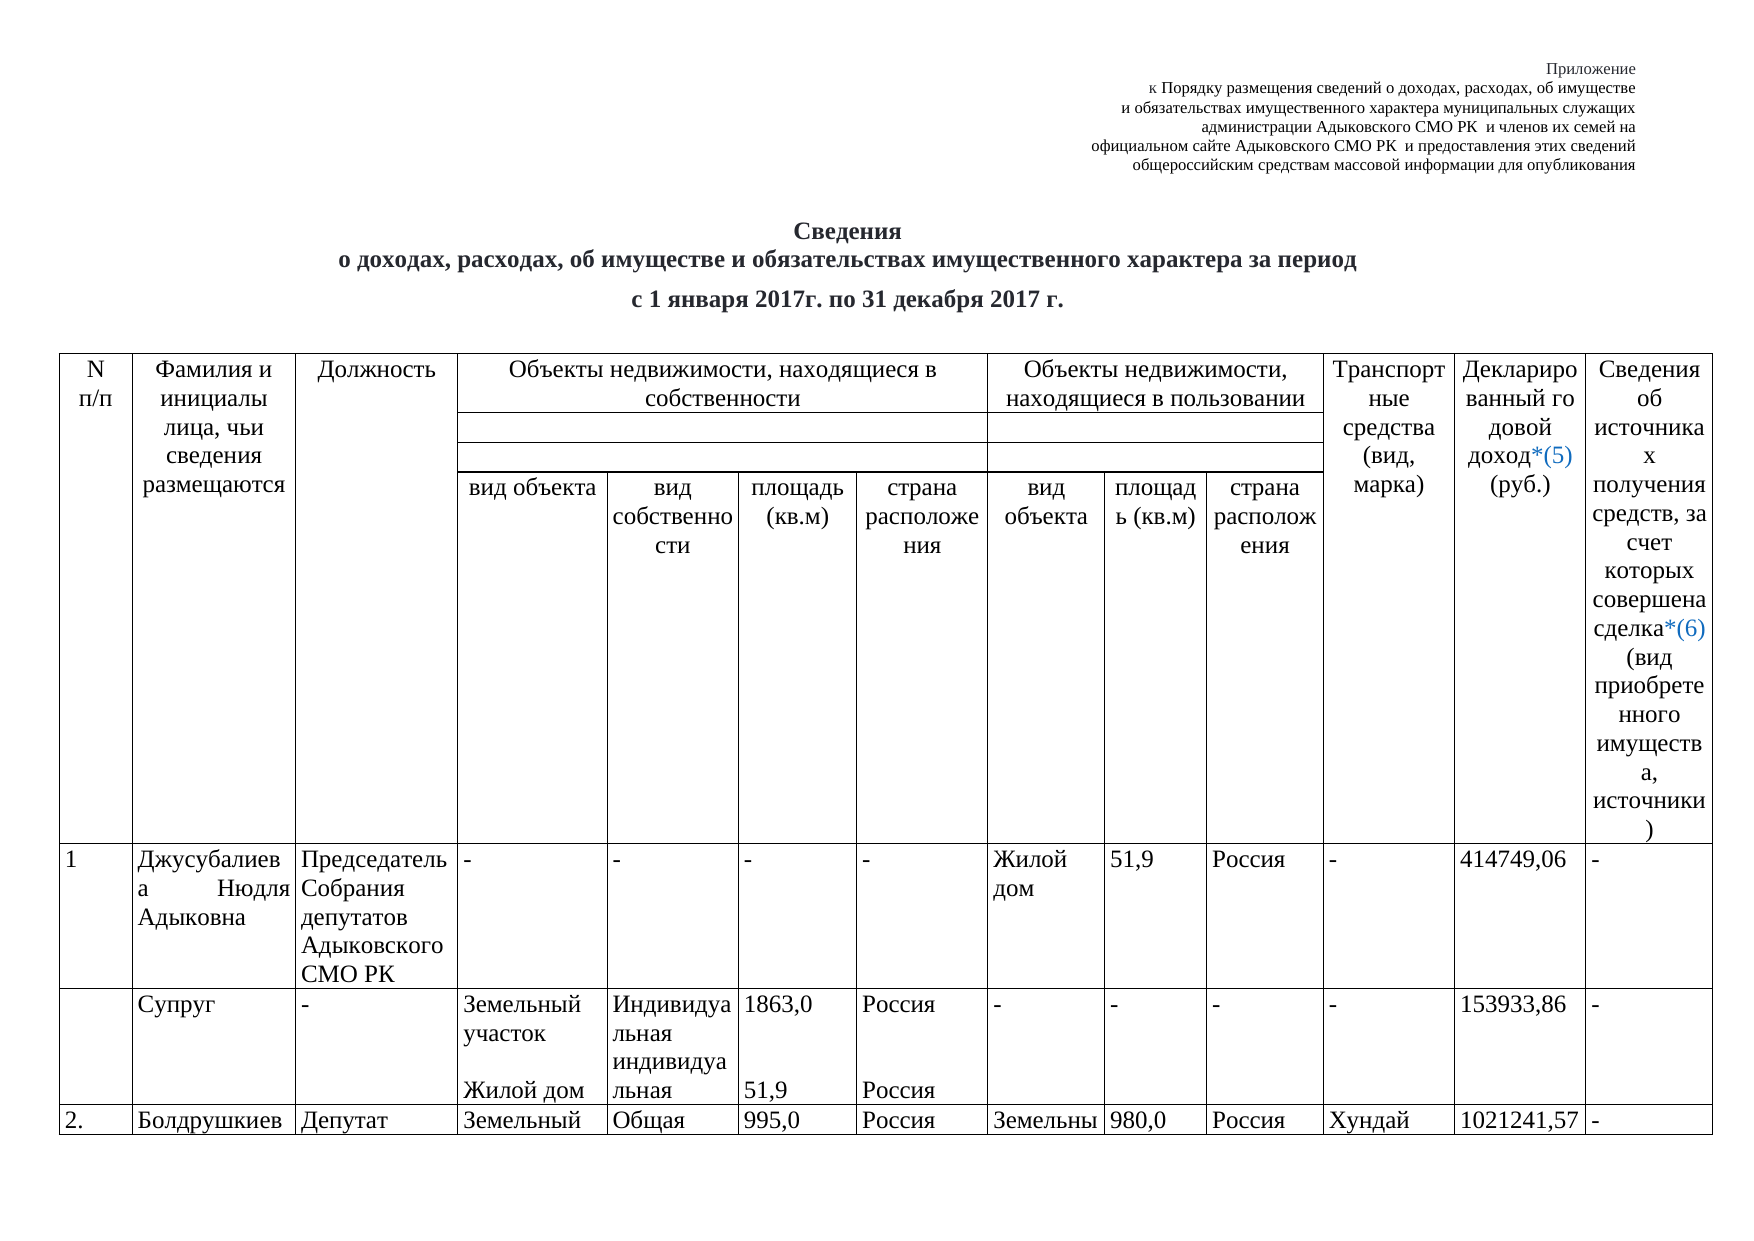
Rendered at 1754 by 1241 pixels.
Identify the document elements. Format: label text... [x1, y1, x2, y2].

table_cell 2. [60, 1105, 132, 1134]
table_cell [988, 443, 1323, 471]
table_cell площадь (кв.м) [1105, 473, 1206, 843]
table_cell [458, 443, 987, 471]
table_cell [1324, 1105, 1454, 1134]
table_cell вид объекта [988, 473, 1104, 843]
table_cell Джусубалиева Нюдля Адыковна [133, 844, 295, 988]
text и обязательствах имущественного характера муниципальных служащих [59, 97, 1636, 117]
table_cell - [296, 989, 457, 1104]
table_cell - [1586, 989, 1712, 1104]
table_cell вид объекта [458, 473, 607, 843]
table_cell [458, 1105, 607, 1134]
table_cell - [1586, 1105, 1712, 1134]
table_cell - [1105, 989, 1206, 1104]
table_cell 153933,86 [1455, 989, 1585, 1104]
table_cell Россия [1207, 844, 1323, 988]
table_cell Жилой дом [988, 844, 1104, 988]
table_header Фамилия и инициалы лица, чьи сведения размещаются [133, 354, 295, 843]
table_cell - [608, 844, 738, 988]
table_cell 1021241,57 [1455, 1105, 1585, 1134]
table_cell - [857, 844, 987, 988]
table_cell Супруг [133, 989, 295, 1104]
table_cell 1 [60, 844, 132, 988]
table_cell 980,0 117,3 [1105, 1105, 1206, 1134]
text общероссийским средствам массовой информации для опубликования [59, 155, 1636, 174]
table_cell [458, 413, 987, 442]
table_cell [857, 1105, 987, 1134]
text администрации Адыковского СМО РК и членов их семей на [59, 117, 1636, 136]
table_cell Председатель Собрания депутатов Адыковского СМО РК [296, 844, 457, 988]
table_cell - [1324, 844, 1454, 988]
table_cell 51,9 [1105, 844, 1206, 988]
table_cell - [988, 989, 1104, 1104]
text к Порядку размещения сведений о доходах, расходах, об имуществе [59, 78, 1636, 97]
table_cell Россия Россия [857, 989, 987, 1104]
table_header Декларированный годовой доход*(5) (руб.) [1455, 354, 1585, 843]
table_cell - [1324, 989, 1454, 1104]
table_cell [988, 1105, 1104, 1134]
table_cell Индивидуальная индивидуальная [608, 989, 738, 1104]
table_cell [608, 1105, 738, 1134]
table_cell Земельный участок Жилой дом [458, 989, 607, 1104]
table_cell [133, 1105, 295, 1134]
table_cell 414749,06 [1455, 844, 1585, 988]
table_header Транспортные средства (вид, марка) [1324, 354, 1454, 843]
table_cell 1863,0 51,9 [739, 989, 856, 1104]
table_header Объекты недвижимости, находящиеся в пользовании [988, 354, 1323, 412]
table_cell - [1586, 844, 1712, 988]
table_cell 995,0 112,1 600,0 [739, 1105, 856, 1134]
table_cell Россия Россия [1207, 1105, 1323, 1134]
table_cell - [739, 844, 856, 988]
text Приложение [59, 59, 1636, 78]
table_cell [60, 989, 132, 1104]
text официальном сайте Адыковского СМО РК и предоставления этих сведений [59, 136, 1636, 155]
table_header Сведения об источниках получения средств, за счет которых совершена сделка*(6) (вид приобретенного имущества, источники) [1586, 354, 1712, 843]
text Сведения о доходах, расходах, об имуществе и обязательствах имущественного характера за период [59, 216, 1636, 273]
table_cell вид собственности [608, 473, 738, 843]
table_header N п/п [60, 354, 132, 843]
text с 1 января 2017г. по 31 декабря 2017 г. [59, 284, 1636, 313]
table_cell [296, 1105, 457, 1134]
table_cell страна расположения [1207, 473, 1323, 843]
table_cell страна расположения [857, 473, 987, 843]
table_cell [988, 413, 1323, 442]
table_cell - [458, 844, 607, 988]
table_header Должность [296, 354, 457, 843]
table_cell - [1207, 989, 1323, 1104]
table_header Объекты недвижимости, находящиеся в собственности [458, 354, 987, 412]
table_cell площадь (кв.м) [739, 473, 856, 843]
